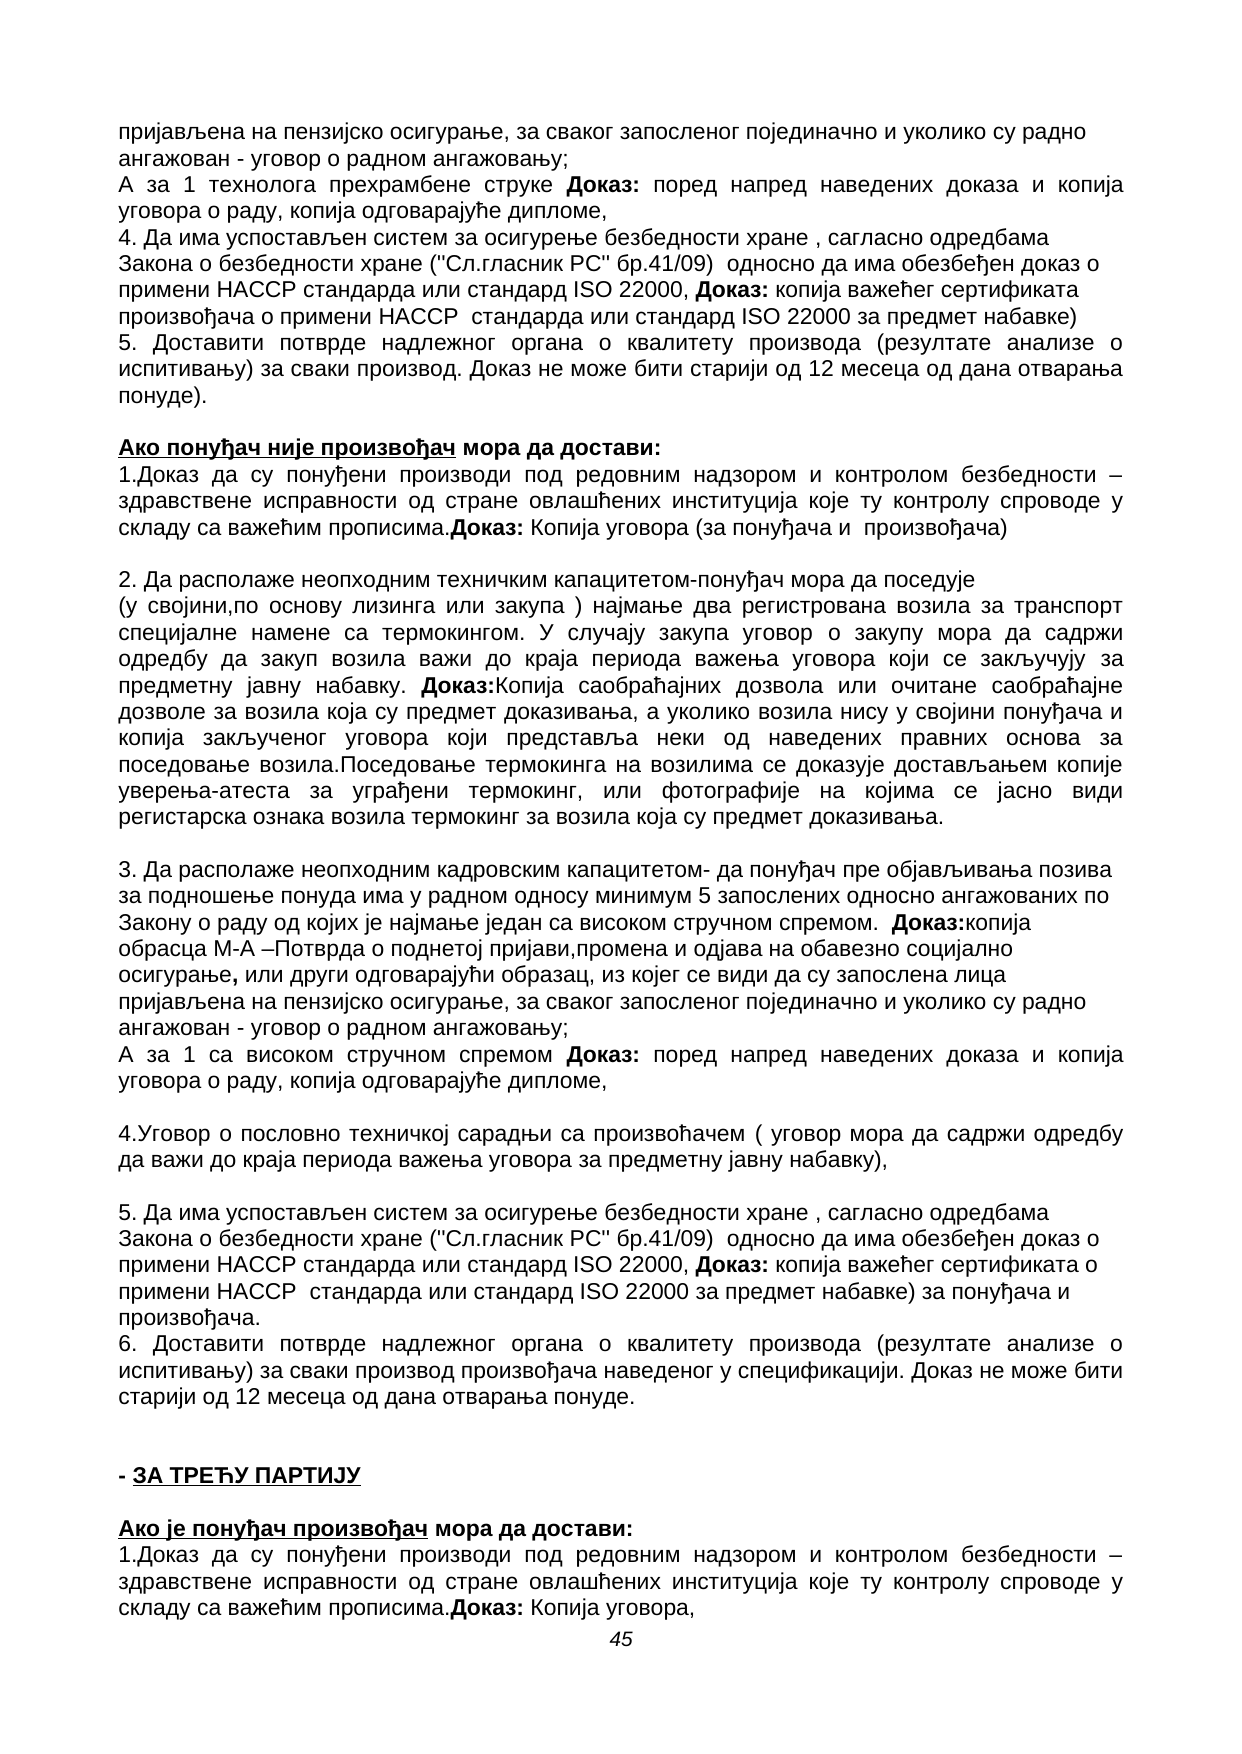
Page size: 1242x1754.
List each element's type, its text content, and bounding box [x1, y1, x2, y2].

text 5. Доставити потврде надлежног органа о квалитету производа (резултате анализе о испитивању) за сваки производ. Доказ не може бити старији од 12 месеца од дана отварања понуде). [118, 329, 1123, 408]
text 6. Доставити потврде надлежног органа о квалитету производа (резултате анализе о испитивању) за сваки производ произвођача наведеног у спецификацији. Доказ не може бити старији од 12 месеца од дана отварања понуде. [118, 1330, 1123, 1409]
text 1.Доказ да су понуђени производи под редовним надзором и контролом безбедности –здравствене исправности од стране овлашћених институција које ту контролу спроводе у складу са важећим прописима.Доказ: Копија уговора (за понуђача и произвођача) [118, 461, 1123, 540]
text - ЗА ТРЕЋУ ПАРТИЈУ [118, 1462, 1123, 1488]
text (у својини,по основу лизинга или закупа ) најмање два регистрована возила за транспорт специјалне намене са термокингом. У случају закупа уговор о закупу мора да садржи одредбу да закуп возила важи до краја периода важења уговора који се закључују за предметну јавну набавку. Доказ:Копија саобраћајних дозвола или очитане саобраћајне дозволе за возила која су предмет доказивања, а уколико возила нису у својини понуђача и копија закљученог уговора који представља неки од наведених правних основа за поседовање возила.Поседовање термокинга на возилима се доказује достављањем копије уверења-атеста за уграђени термокинг, или фотографије на којима се јасно види регистарска ознака возила термокинг за возила која су предмет доказивања. [118, 592, 1123, 830]
text 4.Уговор о пословно техничкој сарадњи са произвоћачем ( уговор мора да садржи одредбу да важи до краја периода важења уговора за предметну јавну набавку), [118, 1119, 1123, 1172]
text 5. Да има успостављен систем за осигурење безбедности хране , сагласно одредбама Закона о безбедности хране (''Сл.гласник РС'' бр.41/09) односно да има обезбеђен доказ о примени HACCP стандарда или стандард ISО 22000, Доказ: копија важећег сертификата о примени HACCP стандарда или стандард ISО 22000 за предмет набавке) за понуђача и произвођача. [118, 1199, 1123, 1330]
text 3. Да располаже неопходним кадровским капацитетом- да понуђач пре објављивања позива за подношење понуда има у радном односу минимум 5 запослених односно ангажованих по Закону о раду од којих је најмање један са високом стручном спремом. Доказ:копија обрасца М-А –Потврда о поднетој пријави,промена и одјава на обавезно социјално осигурање, или други одговарајући образац, из којег се види да су запослена лица пријављена на пензијско осигурање, за сваког запосленог појединачно и уколико су радно ангажован - уговор о радном ангажовању; [118, 856, 1123, 1041]
text Ако је понуђач произвођач мора да достави: [118, 1515, 1123, 1541]
text 4. Да има успостављен систем за осигурење безбедности хране , сагласно одредбама Закона о безбедности хране (''Сл.гласник РС'' бр.41/09) односно да има обезбеђен доказ о примени HACCP стандарда или стандард ISО 22000, Доказ: копија важећег сертификата произвођача о примени HACCP стандарда или стандард ISО 22000 за предмет набавке) [118, 223, 1123, 329]
text А за 1 технолога прехрамбене струке Доказ: поред напред наведених доказа и копија уговора о раду, копија одговарајуће дипломе, [118, 171, 1123, 223]
text Ако понуђач није произвођач мора да достави: [118, 434, 1123, 461]
text А за 1 са високом стручном спремом Доказ: поред напред наведених доказа и копија уговора о раду, копија одговарајуће дипломе, [118, 1041, 1123, 1093]
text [118, 118, 1123, 171]
text 1.Доказ да су понуђени производи под редовним надзором и контролом безбедности –здравствене исправности од стране овлашћених институција које ту контролу спроводе у складу са важећим прописима.Доказ: Копија уговора, [118, 1541, 1123, 1620]
text 2. Да располаже неопходним техничким капацитетом-понуђач мора да поседује [118, 566, 1123, 592]
